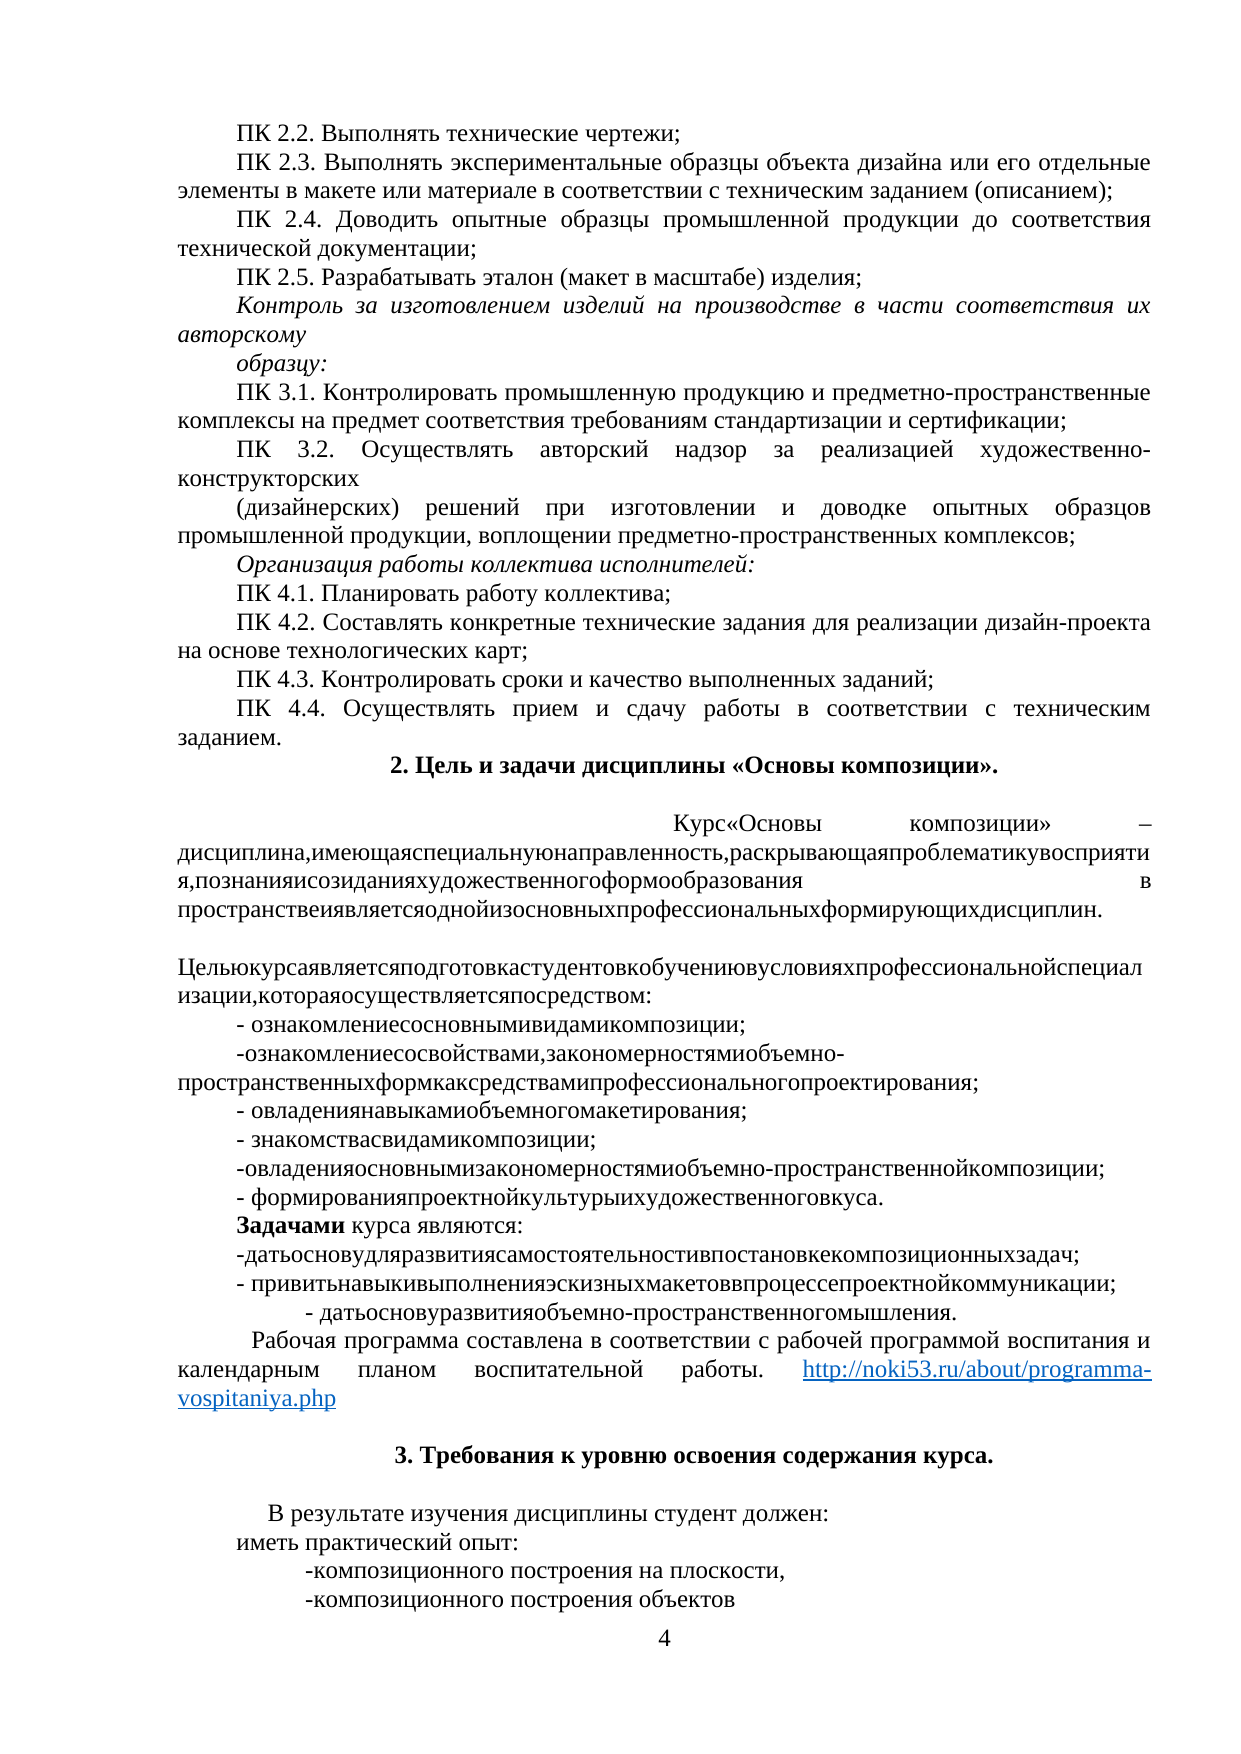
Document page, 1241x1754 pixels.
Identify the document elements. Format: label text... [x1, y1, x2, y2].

text иметь практический опыт: [177, 1527, 1152, 1556]
text ПК 4.3. Контролировать сроки и качество выполненных заданий; [177, 664, 1152, 693]
text Рабочая программа составлена в соответствии с рабочей программой воспитания и календарным планом воспитательной работы. http://noki53.ru/about/programma-vospitaniya.php [177, 1326, 1152, 1412]
text (дизайнерских) решений при изготовлении и доводке опытных образцов промышленной продукции, воплощении предметно-пространственных комплексов; [177, 492, 1152, 549]
text - датьосновуразвитияобъемно-пространственногомышления. [177, 1297, 1152, 1326]
text ПК 4.2. Составлять конкретные технические задания для реализации дизайн-проекта на основе технологических карт; [177, 607, 1152, 664]
text ПК 4.1. Планировать работу коллектива; [177, 578, 1152, 607]
text ПК 2.5. Разрабатывать эталон (макет в масштабе) изделия; [177, 262, 1152, 291]
text -композиционного построения объектов [177, 1584, 1152, 1613]
text ПК 2.3. Выполнять экспериментальные образцы объекта дизайна или его отдельные элементы в макете или материале в соответствии с техническим заданием (описанием); [177, 147, 1152, 204]
text образцу: [177, 348, 1152, 377]
text ПК 2.2. Выполнять технические чертежи; [177, 118, 1152, 147]
text Цельюкурсаявляетсяподготовкастудентовкобучениювусловияхпрофессиональнойспециализации,котораяосуществляетсяпосредством: [177, 923, 1152, 1009]
text В результате изучения дисциплины студент должен: [177, 1498, 1152, 1527]
text - ознакомлениесосновнымивидамикомпозиции; [177, 1009, 1152, 1038]
text ПК 4.4. Осуществлять прием и сдачу работы в соответствии с техническим заданием. [177, 693, 1152, 751]
text -датьосновудляразвитиясамостоятельностивпостановкекомпозиционныхзадач; [177, 1239, 1152, 1268]
text ПК 2.4. Доводить опытные образцы промышленной продукции до соответствия технической документации; [177, 204, 1152, 262]
text Контроль за изготовлением изделий на производстве в части соответствия их авторскому [177, 291, 1152, 348]
text -ознакомлениесосвойствами,закономерностямиобъемно-пространственныхформкаксредствамипрофессиональногопроектирования; [177, 1038, 1152, 1096]
text 3. Требования к уровню освоения содержания курса. [177, 1441, 1152, 1469]
text -овладенияосновнымизакономерностямиобъемно-пространственнойкомпозиции; [177, 1153, 1152, 1182]
text 2. Цель и задачи дисциплины «Основы композиции». [177, 751, 1152, 779]
text Организация работы коллектива исполнителей: [177, 549, 1152, 578]
text - знакомствасвидамикомпозиции; [236, 1124, 1152, 1153]
text - овладениянавыкамиобъемногомакетирования; [177, 1096, 1152, 1124]
text ПК 3.1. Контролировать промышленную продукцию и предметно-пространственные комплексы на предмет соответствия требованиям стандартизации и сертификации; [177, 377, 1152, 434]
text - привитьнавыкивыполненияэскизныхмакетоввпроцессепроектнойкоммуникации; [177, 1268, 1152, 1297]
text Курс«Основы композиции» – дисциплина,имеющаяспециальнуюнаправленность,раскрывающаяпроблематикувосприятия,познанияисозиданияхудожественногоформообразования в пространствеиявляетсяоднойизосновныхпрофессиональныхформирующихдисциплин. [177, 808, 1152, 923]
text -композиционного построения на плоскости, [177, 1556, 1152, 1584]
text - формированияпроектнойкультурыихудожественноговкуса. [236, 1182, 1152, 1211]
text ПК 3.2. Осуществлять авторский надзор за реализацией художественно-конструкторских [177, 434, 1152, 492]
text Задачами курса являются: [177, 1211, 1152, 1239]
